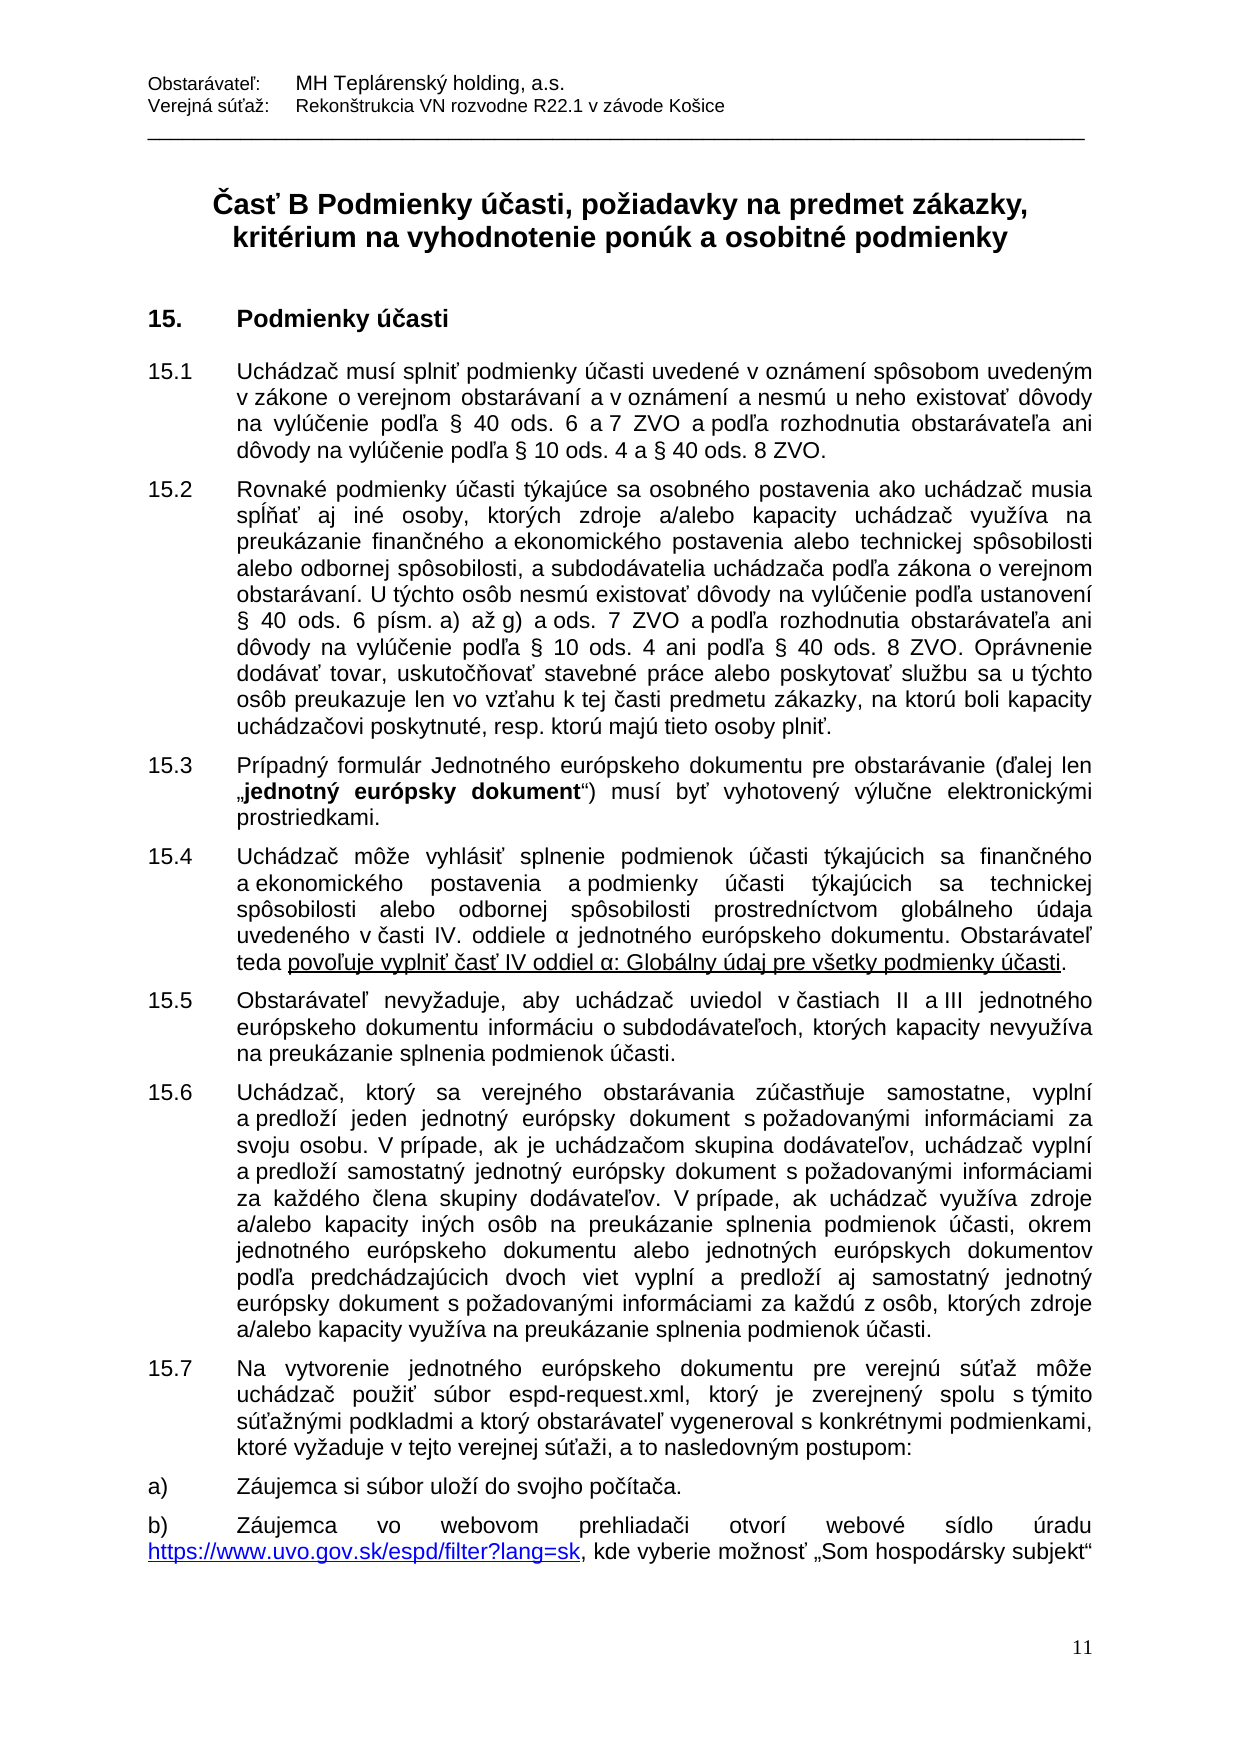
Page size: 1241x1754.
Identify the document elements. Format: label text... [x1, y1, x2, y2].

list Uchádzač môže vyhlásiť splnenie podmienok účasti týkajúcich sa finančného a ekonomického postavenia a podmienky účasti týkajúcich sa technickej spôsobilosti alebo odbornej spôsobilosti prostredníctvom globálneho údaja uvedeného v časti IV. oddiele α jednotného európskeho dokumentu. Obstarávateľ teda povoľuje vyplniť časť IV oddiel α: Globálny údaj pre všetky podmienky účasti. [148, 843, 1092, 975]
list Obstarávateľ nevyžaduje, aby uchádzač uviedol v častiach II a III jednotného európskeho dokumentu informáciu o subdodávateľoch, ktorých kapacity nevyužíva na preukázanie splnenia podmienok účasti. [148, 987, 1092, 1067]
list Na vytvorenie jednotného európskeho dokumentu pre verejnú súťaž môže uchádzač použiť súbor espd-request.xml, ktorý je zverejnený spolu s týmito súťažnými podkladmi a ktorý obstarávateľ vygeneroval s konkrétnymi podmienkami, ktoré vyžaduje v tejto verejnej súťaži, a to nasledovným postupom: [148, 1355, 1092, 1461]
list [148, 1512, 1092, 1564]
subtitle Podmienky účasti [148, 304, 1092, 333]
list Uchádzač, ktorý sa verejného obstarávania zúčastňuje samostatne, vyplní a predloží jeden jednotný európsky dokument s požadovanými informáciami za svoju osobu. V prípade, ak je uchádzačom skupina dodávateľov, uchádzač vyplní a predloží samostatný jednotný európsky dokument s požadovanými informáciami za každého člena skupiny dodávateľov. V prípade, ak uchádzač využíva zdroje a/alebo kapacity iných osôb na preukázanie splnenia podmienok účasti, okrem jednotného európskeho dokumentu alebo jednotných európskych dokumentov podľa predchádzajúcich dvoch viet vyplní a predloží aj samostatný jednotný európsky dokument s požadovanými informáciami za každú z osôb, ktorých zdroje a/alebo kapacity využíva na preukázanie splnenia podmienok účasti. [148, 1079, 1092, 1343]
list Záujemca si súbor uloží do svojho počítača. [148, 1473, 1092, 1499]
list Rovnaké podmienky účasti týkajúce sa osobného postavenia ako uchádzač musia spĺňať aj iné osoby, ktorých zdroje a/alebo kapacity uchádzač využíva na preukázanie finančného a ekonomického postavenia alebo technickej spôsobilosti alebo odbornej spôsobilosti, a subdodávatelia uchádzača podľa zákona o verejnom obstarávaní. U týchto osôb nesmú existovať dôvody na vylúčenie podľa ustanovení § 40 ods. 6 písm. a) až g) a ods. 7 ZVO a podľa rozhodnutia obstarávateľa ani dôvody na vylúčenie podľa § 10 ods. 4 ani podľa § 40 ods. 8 ZVO. Oprávnenie dodávať tovar, uskutočňovať stavebné práce alebo poskytovať službu sa u týchto osôb preukazuje len vo vzťahu k tej časti predmetu zákazky, na ktorú boli kapacity uchádzačovi poskytnuté, resp. ktorú majú tieto osoby plniť. [148, 476, 1092, 739]
subtitle Časť Podmienky účasti, požiadavky na predmet zákazky, kritérium na vyhodnotenie ponúk a osobitné podmienky [148, 187, 1092, 254]
list Prípadný formulár Jednotného európskeho dokumentu pre obstarávanie (ďalej len „jednotný európsky dokument“) musí byť vyhotovený výlučne elektronickými prostriedkami. [148, 752, 1092, 831]
list Uchádzač musí splniť podmienky účasti uvedené v oznámení spôsobom uvedeným v zákone o verejnom obstarávaní a v oznámení a nesmú u neho existovať dôvody na vylúčenie podľa § 40 ods. 6 a 7 ZVO a podľa rozhodnutia obstarávateľa ani dôvody na vylúčenie podľa § 10 ods. 4 a § 40 ods. 8 ZVO. [148, 358, 1092, 463]
